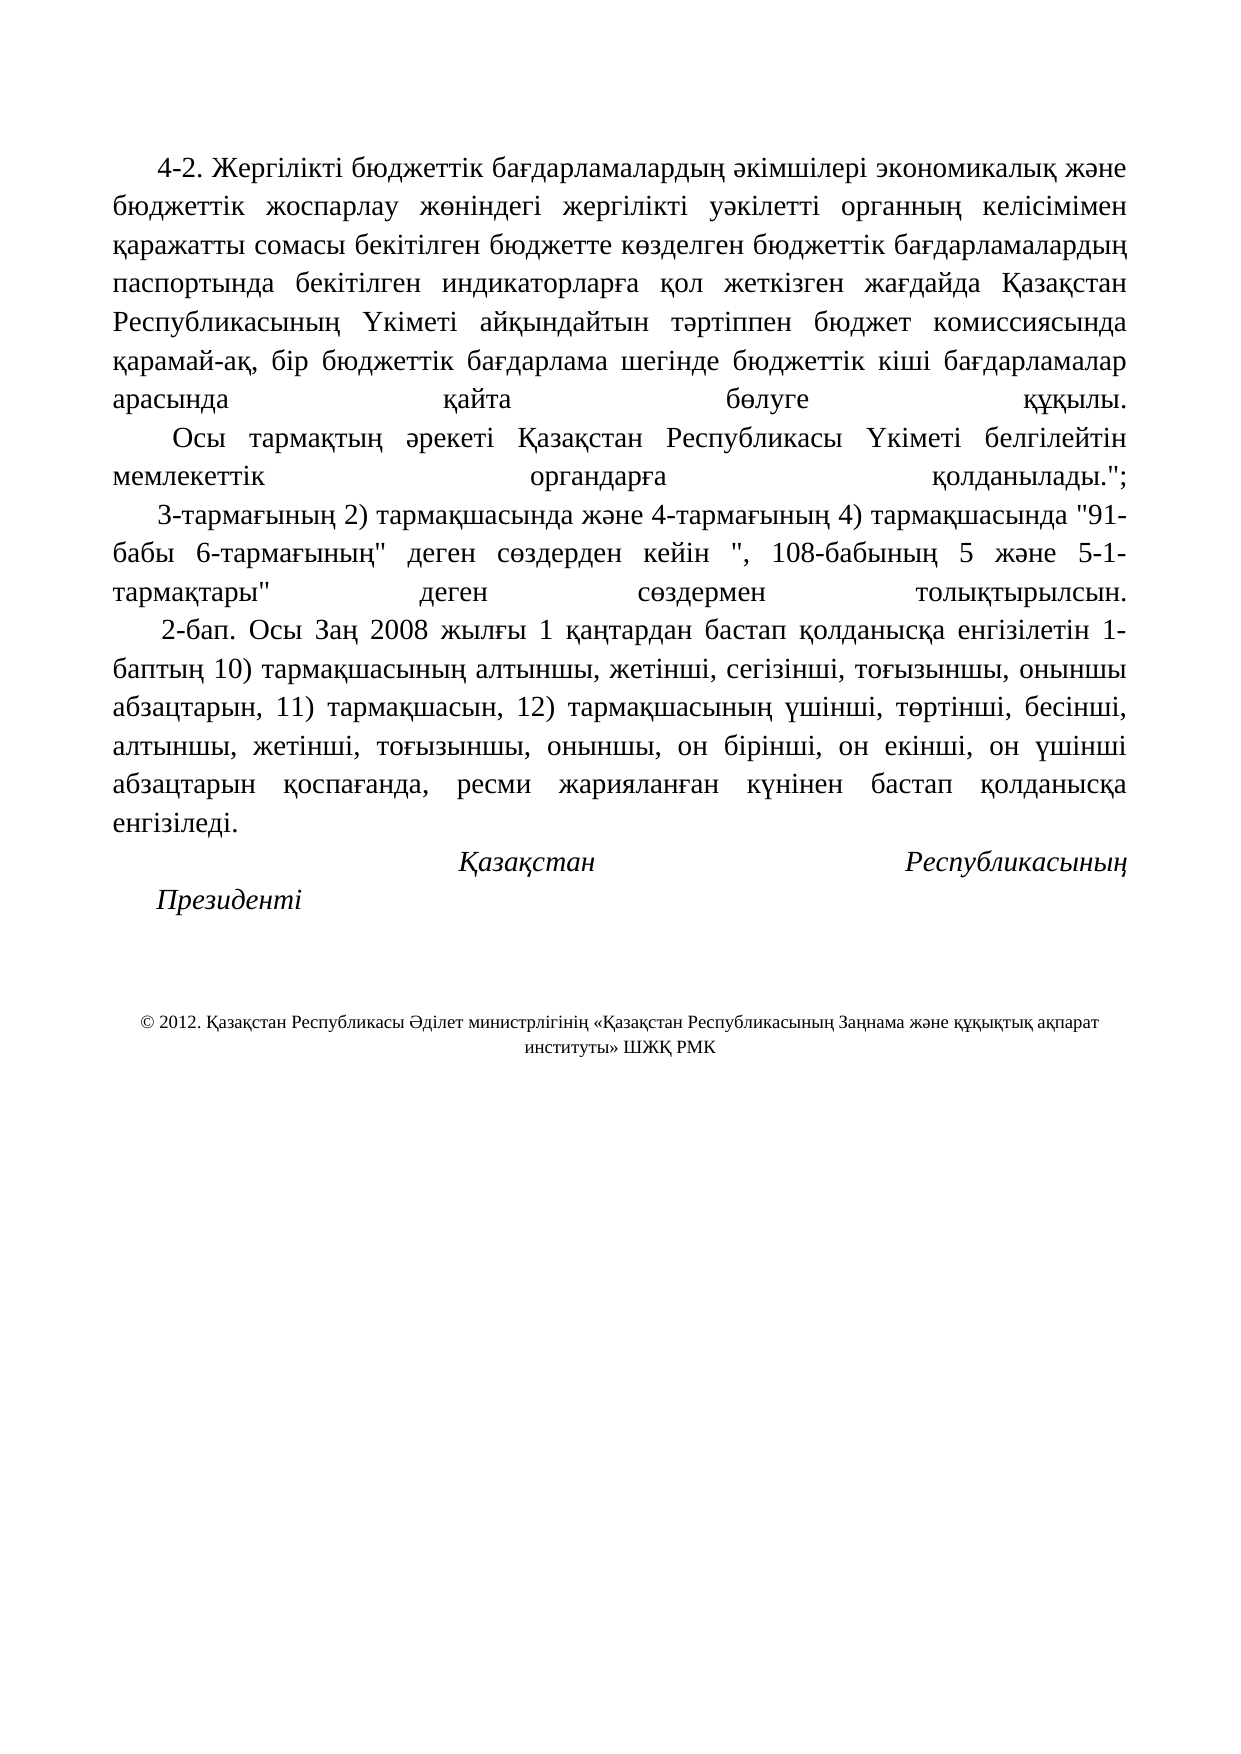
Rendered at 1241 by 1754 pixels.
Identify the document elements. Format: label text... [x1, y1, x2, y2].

text © 2012. Қазақстан Республикасы Әділет министрлігінің «Қазақстан Республикасының Заңнама және құқықтық ақпарат институты» ШЖҚ РМК [112, 1011, 1128, 1058]
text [112, 150, 1128, 839]
text Қазақстан Республикасының Президенті [112, 844, 1128, 916]
